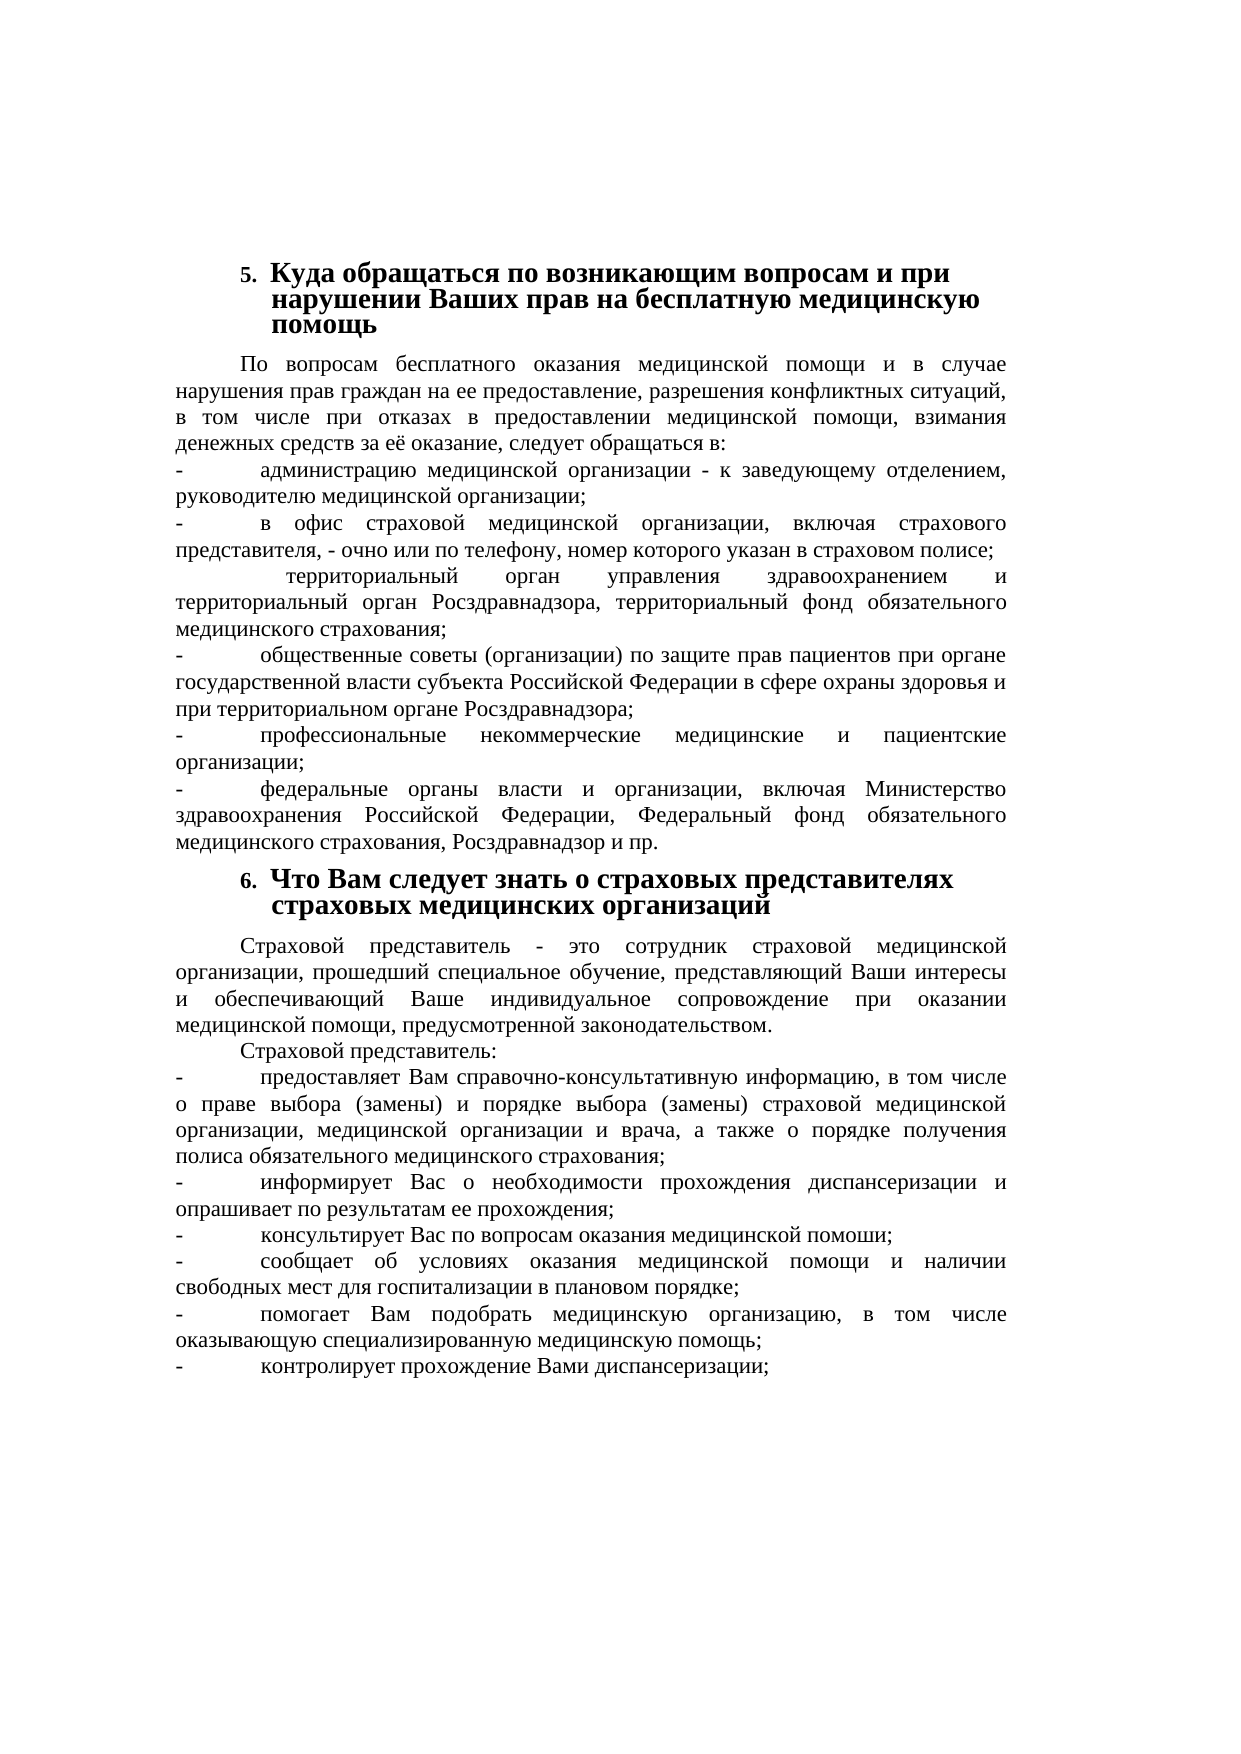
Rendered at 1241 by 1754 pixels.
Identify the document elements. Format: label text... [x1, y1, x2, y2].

list информирует Вас о необходимости прохождения диспансеризации и опрашивает по результатам ее прохождения; [175, 1169, 1008, 1221]
text По вопросам бесплатного оказания медицинской помощи и в случае нарушения прав граждан на ее предоставление, разрешения конфликтных ситуаций, в том числе при отказах в предоставлении медицинской помощи, взимания денежных средств за её оказание, следует обращаться в: [175, 351, 1008, 456]
list профессиональные некоммерческие медицинские и пациентские организации; [175, 721, 1008, 775]
list федеральные органы власти и организации, включая Министерство здравоохранения Российской Федерации, Федеральный фонд обязательного медицинского страхования, Росздравнадзор и пр. [175, 775, 1008, 855]
subtitle Куда обращаться по возникающим вопросам и при нарушении Ваших прав на бесплатную медицинскую помощь [240, 262, 1008, 339]
list предоставляет Вам справочно-консультативную информацию, в том числе о праве выбора (замены) и порядке выбора (замены) страховой медицинской организации, медицинской организации и врача, а также о порядке получения полиса обязательного медицинского страхования; [175, 1064, 1008, 1169]
text Страховой представитель - это сотрудник страховой медицинской организации, прошедший специальное обучение, представляющий Ваши интересы и обеспечивающий Ваше индивидуальное сопровождение при оказании медицинской помощи, предусмотренной законодательством. [175, 932, 1008, 1037]
list помогает Вам подобрать медицинскую организацию, в том числе оказывающую специализированную медицинскую помощь; [175, 1300, 1008, 1352]
text территориальный орган управления здравоохранением и территориальный орган Росздравнадзора, территориальный фонд обязательного медицинского страхования; [175, 563, 1008, 641]
list сообщает об условиях оказания медицинской помощи и наличии свободных мест для госпитализации в плановом порядке; [175, 1247, 1008, 1300]
list администрацию медицинской организации - к заведующему отделением, руководителю медицинской организации; [175, 456, 1008, 509]
text Страховой представитель: [175, 1037, 1008, 1064]
list контролирует прохождение Вами диспансеризации; [175, 1352, 1008, 1379]
list в офис страховой медицинской организации, включая страхового представителя, - очно или по телефону, номер которого указан в страховом полисе; [175, 509, 1008, 563]
list консультирует Вас по вопросам оказания медицинской помоши; [175, 1221, 1008, 1247]
subtitle Что Вам следует знать о страховых представителях страховых медицинских организаций [240, 867, 1008, 920]
list общественные советы (организации) по защите прав пациентов при органе государственной власти субъекта Российской Федерации в сфере охраны здоровья и при территориальном органе Росздравнадзора; [175, 641, 1008, 721]
